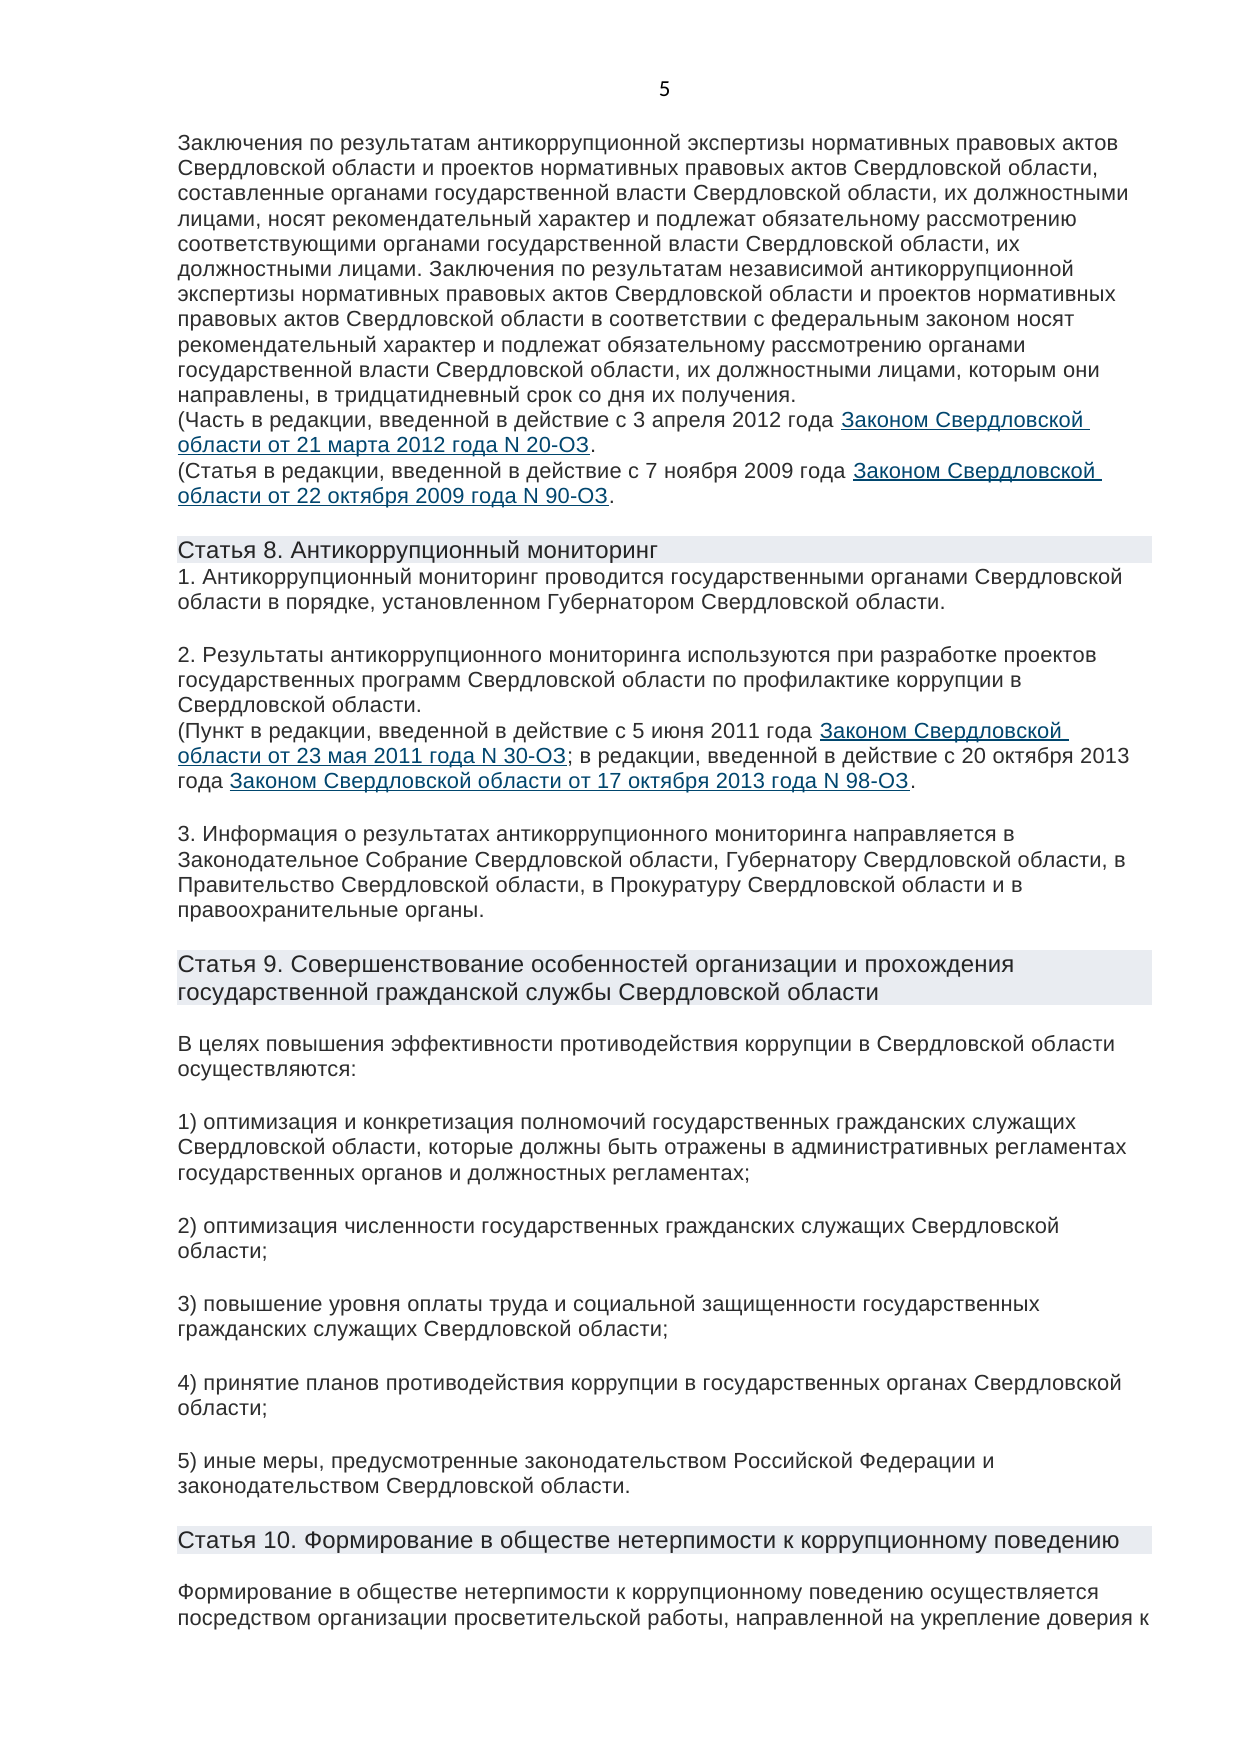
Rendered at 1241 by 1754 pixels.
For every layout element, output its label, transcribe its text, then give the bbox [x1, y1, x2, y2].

text 2) оптимизация численности государственных гражданских служащих Свердловской области; [177, 1213, 1152, 1291]
text 3) повышение уровня оплаты труда и социальной защищенности государственных гражданских служащих Свердловской области; [177, 1291, 1152, 1369]
text Статья 10. Формирование в обществе нетерпимости к коррупционному поведению [177, 1526, 1152, 1554]
text 3. Информация о результатах антикоррупционного мониторинга направляется в Законодательное Собрание Свердловской области, Губернатору Свердловской области, в Правительство Свердловской области, в Прокуратуру Свердловской области и в правоохранительные органы. [177, 821, 1152, 950]
text В целях повышения эффективности противодействия коррупции в Свердловской области осуществляются: [177, 1005, 1152, 1109]
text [177, 1554, 1152, 1629]
text 2. Результаты антикоррупционного мониторинга используются при разработке проектов государственных программ Свердловской области по профилактике коррупции в Свердловской области. (Пункт в редакции, введенной в действие с 5 июня 2011 года Законом Свердловской области от 23 мая 2011 года N 30-ОЗ; в редакции, введенной в действие с 20 октября 2013 года Законом Свердловской области от 17 октября 2013 года N 98-ОЗ. [177, 642, 1152, 821]
text 1) оптимизация и конкретизация полномочий государственных гражданских служащих Свердловской области, которые должны быть отражены в административных регламентах государственных органов и должностных регламентах; [177, 1109, 1152, 1213]
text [177, 130, 1152, 536]
text Статья 9. Совершенствование особенностей организации и прохождения государственной гражданской службы Свердловской области [177, 950, 1152, 1005]
text 5) иные меры, предусмотренные законодательством Российской Федерации и законодательством Свердловской области. [177, 1448, 1152, 1526]
text 4) принятие планов противодействия коррупции в государственных органах Свердловской области; [177, 1369, 1152, 1448]
text Статья 8. Антикоррупционный мониторинг [177, 536, 1152, 563]
text 1. Антикоррупционный мониторинг проводится государственными органами Свердловской области в порядке, установленном Губернатором Свердловской области. [177, 563, 1152, 642]
